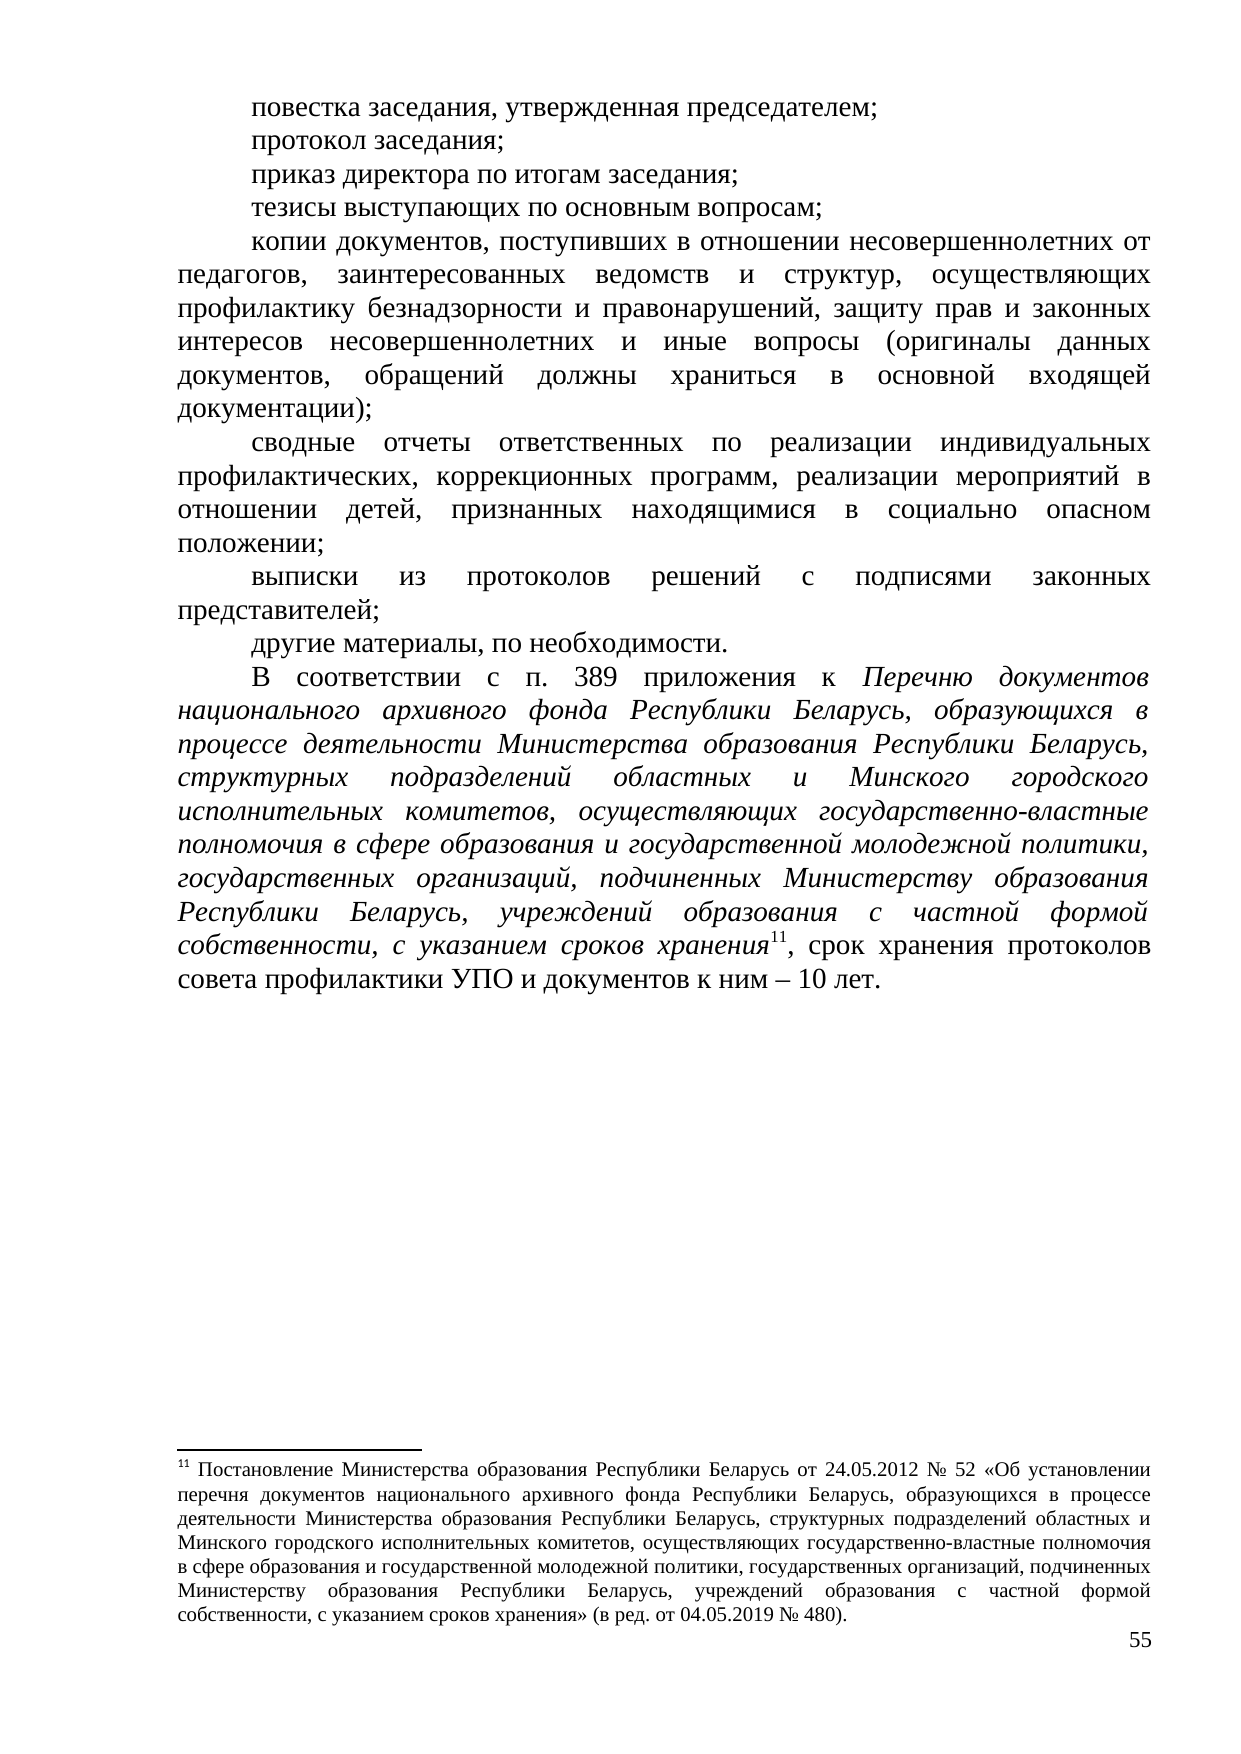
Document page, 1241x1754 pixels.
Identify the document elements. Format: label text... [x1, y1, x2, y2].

text выписки из протоколов решений с подписями законных представителей; [177, 558, 1152, 625]
text другие материалы, по необходимости. [177, 625, 1152, 659]
text протокол заседания; [177, 122, 1152, 156]
text сводные отчеты ответственных по реализации индивидуальных профилактических, коррекционных программ, реализации мероприятий в отношении детей, признанных находящимися в социально опасном положении; [177, 424, 1152, 558]
text повестка заседания, утвержденная председателем; [177, 89, 1152, 122]
text приказ директора по итогам заседания; [177, 156, 1152, 189]
text тезисы выступающих по основным вопросам; [177, 189, 1152, 223]
text копии документов, поступивших в отношении несовершеннолетних от педагогов, заинтересованных ведомств и структур, осуществляющих профилактику безнадзорности и правонарушений, защиту прав и законных интересов несовершеннолетних и иные вопросы (оригиналы данных документов, обращений должны храниться в основной входящей документации); [177, 223, 1152, 424]
text В соответствии с п. 389 приложения к Перечню документов национального архивного фонда Республики Беларусь, образующихся в процессе деятельности Министерства образования Республики Беларусь, структурных подразделений областных и Минского городского исполнительных комитетов, осуществляющих государственно-властные полномочия в сфере образования и государственной молодежной политики, государственных организаций, подчиненных Министерству образования Республики Беларусь, учреждений образования с частной формой собственности, с указанием сроков хранения, срок хранения протоколов совета профилактики УПО и документов к ним – 10 лет. [177, 659, 1152, 994]
